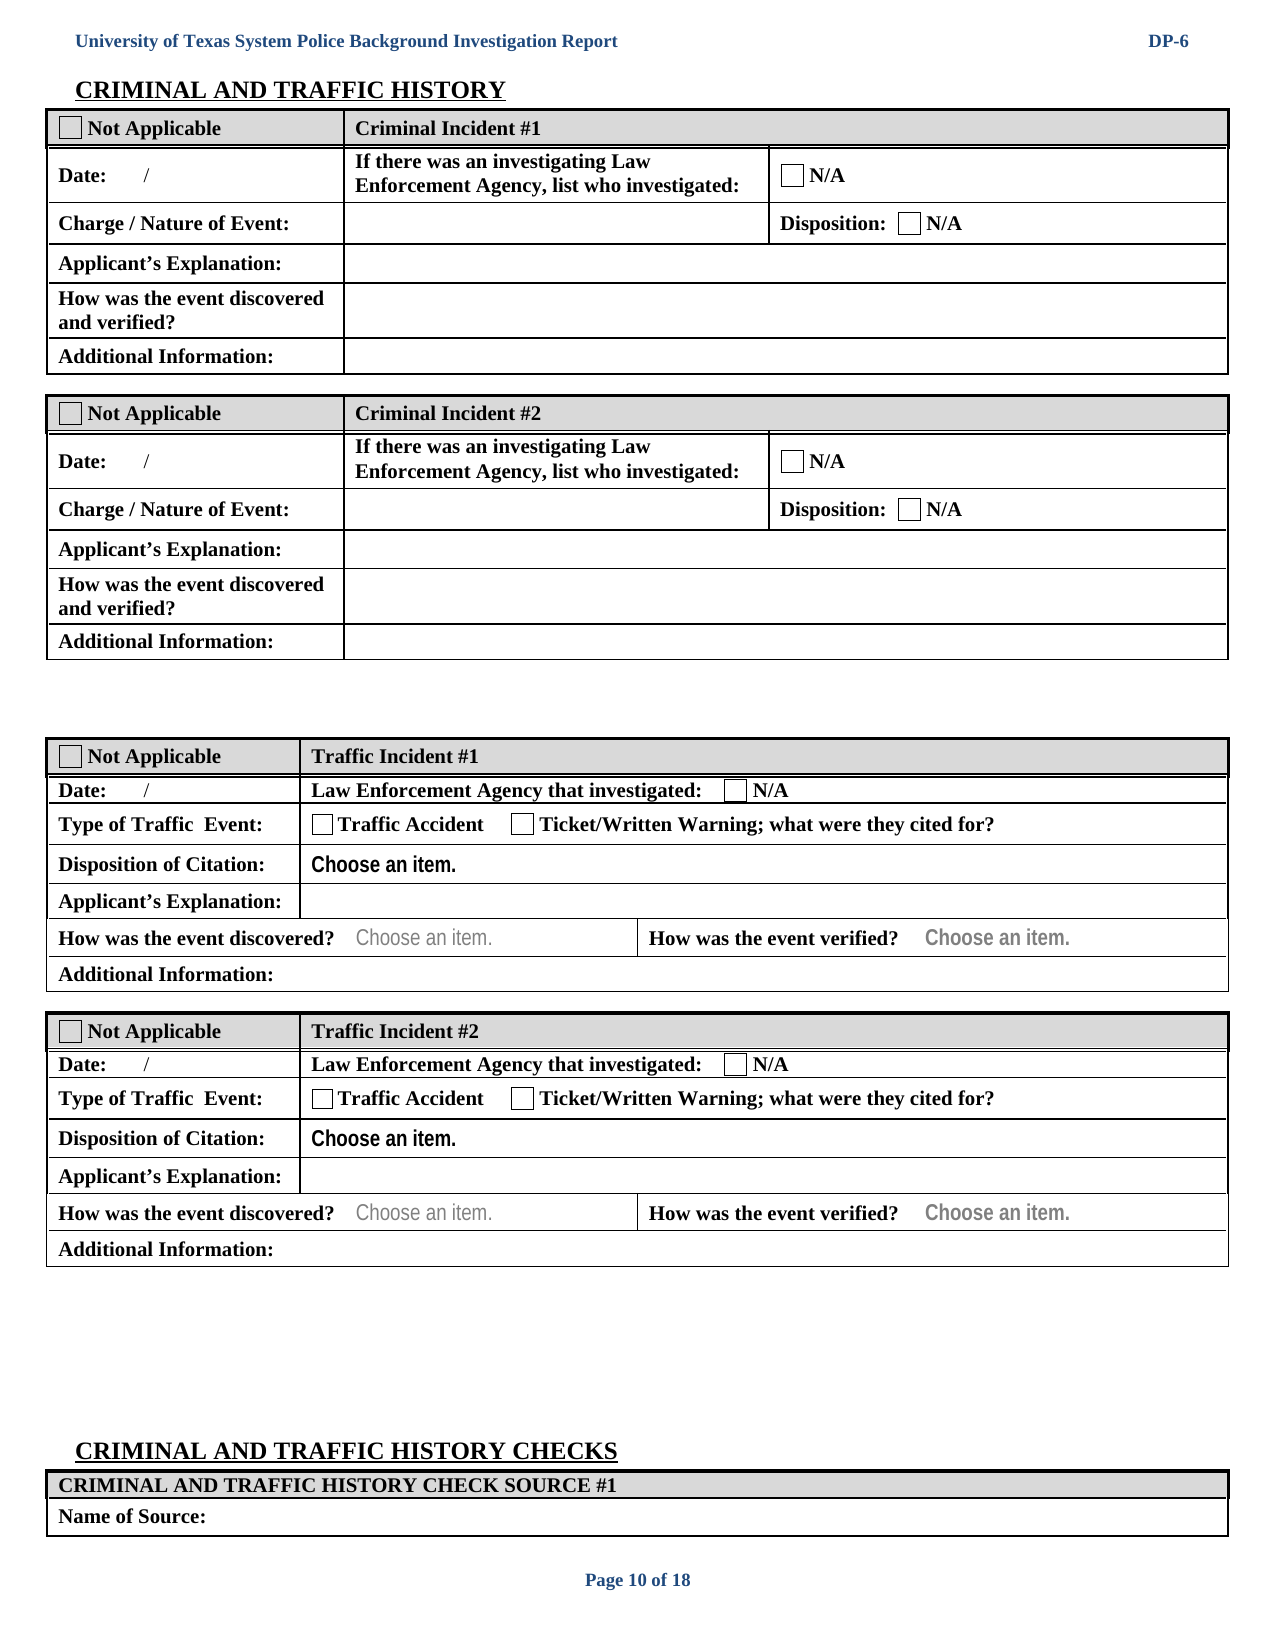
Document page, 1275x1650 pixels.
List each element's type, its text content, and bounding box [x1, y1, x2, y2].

table_cell Disposition of Citation: [48, 1118, 299, 1157]
table_cell N/A [770, 431, 1227, 487]
table_header Not Applicable [48, 397, 343, 430]
table_cell Type of Traffic Event: [48, 1077, 299, 1118]
table_header Criminal Incident #1 [345, 111, 1227, 144]
table_cell How was the event discovered? [47, 1193, 637, 1230]
table_header Traffic Incident #2 [301, 1015, 1227, 1047]
table_header Traffic Incident #1 [301, 740, 1227, 773]
subtitle CRIMINAL AND TRAFFIC HISTORY [75, 75, 1200, 104]
table_cell Type of Traffic Event: [48, 802, 299, 844]
table_header CRIMINAL AND TRAFFIC HISTORY CHECK SOURCE #1 [48, 1473, 1227, 1497]
table_cell Name of Source: [48, 1497, 1227, 1534]
table_header Not Applicable [48, 1015, 299, 1047]
table_cell How was the event discovered? [47, 918, 637, 956]
table_cell How was the event discovered and verified? [48, 282, 343, 337]
table_cell Additional Information: [48, 623, 343, 659]
table_cell Disposition: N/A [770, 488, 1227, 529]
table_cell [345, 568, 1227, 623]
table_cell [345, 243, 1227, 282]
table_cell [345, 282, 1227, 337]
table_cell Traffic Accident Ticket/Written Warning; what were they cited for? [301, 802, 1227, 844]
table_cell Date: / [48, 431, 343, 487]
subtitle CRIMINAL AND TRAFFIC HISTORY CHECKS [75, 1436, 1200, 1465]
table_cell Applicant’s Explanation: [48, 1157, 299, 1193]
table_cell If there was an investigating Law Enforcement Agency, list who investigated: [345, 435, 768, 487]
table_cell Date: / [48, 775, 299, 802]
table_cell Charge / Nature of Event: [48, 488, 343, 529]
table_cell Charge / Nature of Event: [48, 202, 343, 243]
table_cell [345, 203, 768, 243]
table_cell Law Enforcement Agency that investigated: N/A [301, 775, 1227, 802]
table_cell How was the event discovered and verified? [48, 568, 343, 623]
table_cell If there was an investigating Law Enforcement Agency, list who investigated: [345, 149, 768, 202]
table_cell How was the event verified? [638, 1193, 1228, 1230]
table_cell N/A [770, 146, 1227, 202]
table_cell [301, 1157, 1227, 1193]
table_cell Law Enforcement Agency that investigated: N/A [301, 1049, 1227, 1077]
table_header Not Applicable [48, 111, 343, 144]
table_cell Date: / [48, 146, 343, 202]
table_cell Disposition of Citation: [48, 844, 299, 882]
table_cell [345, 623, 1227, 659]
table_cell Applicant’s Explanation: [48, 243, 343, 282]
table_cell Additional Information: [47, 1230, 1228, 1266]
table_cell Date: / [48, 1049, 299, 1077]
table_cell [345, 489, 768, 529]
table_cell [345, 337, 1227, 373]
table_cell Additional Information: [47, 956, 1228, 991]
table_cell [345, 529, 1227, 568]
table_header Not Applicable [48, 740, 299, 773]
table_header Criminal Incident #2 [345, 397, 1227, 430]
table_cell Additional Information: [48, 337, 343, 373]
table_cell Applicant’s Explanation: [48, 883, 299, 918]
table_cell Disposition: N/A [770, 202, 1227, 243]
table_cell Traffic Accident Ticket/Written Warning; what were they cited for? [301, 1077, 1227, 1118]
table_cell How was the event verified? [638, 918, 1228, 956]
table_cell Applicant’s Explanation: [48, 529, 343, 568]
table_cell [301, 883, 1227, 918]
